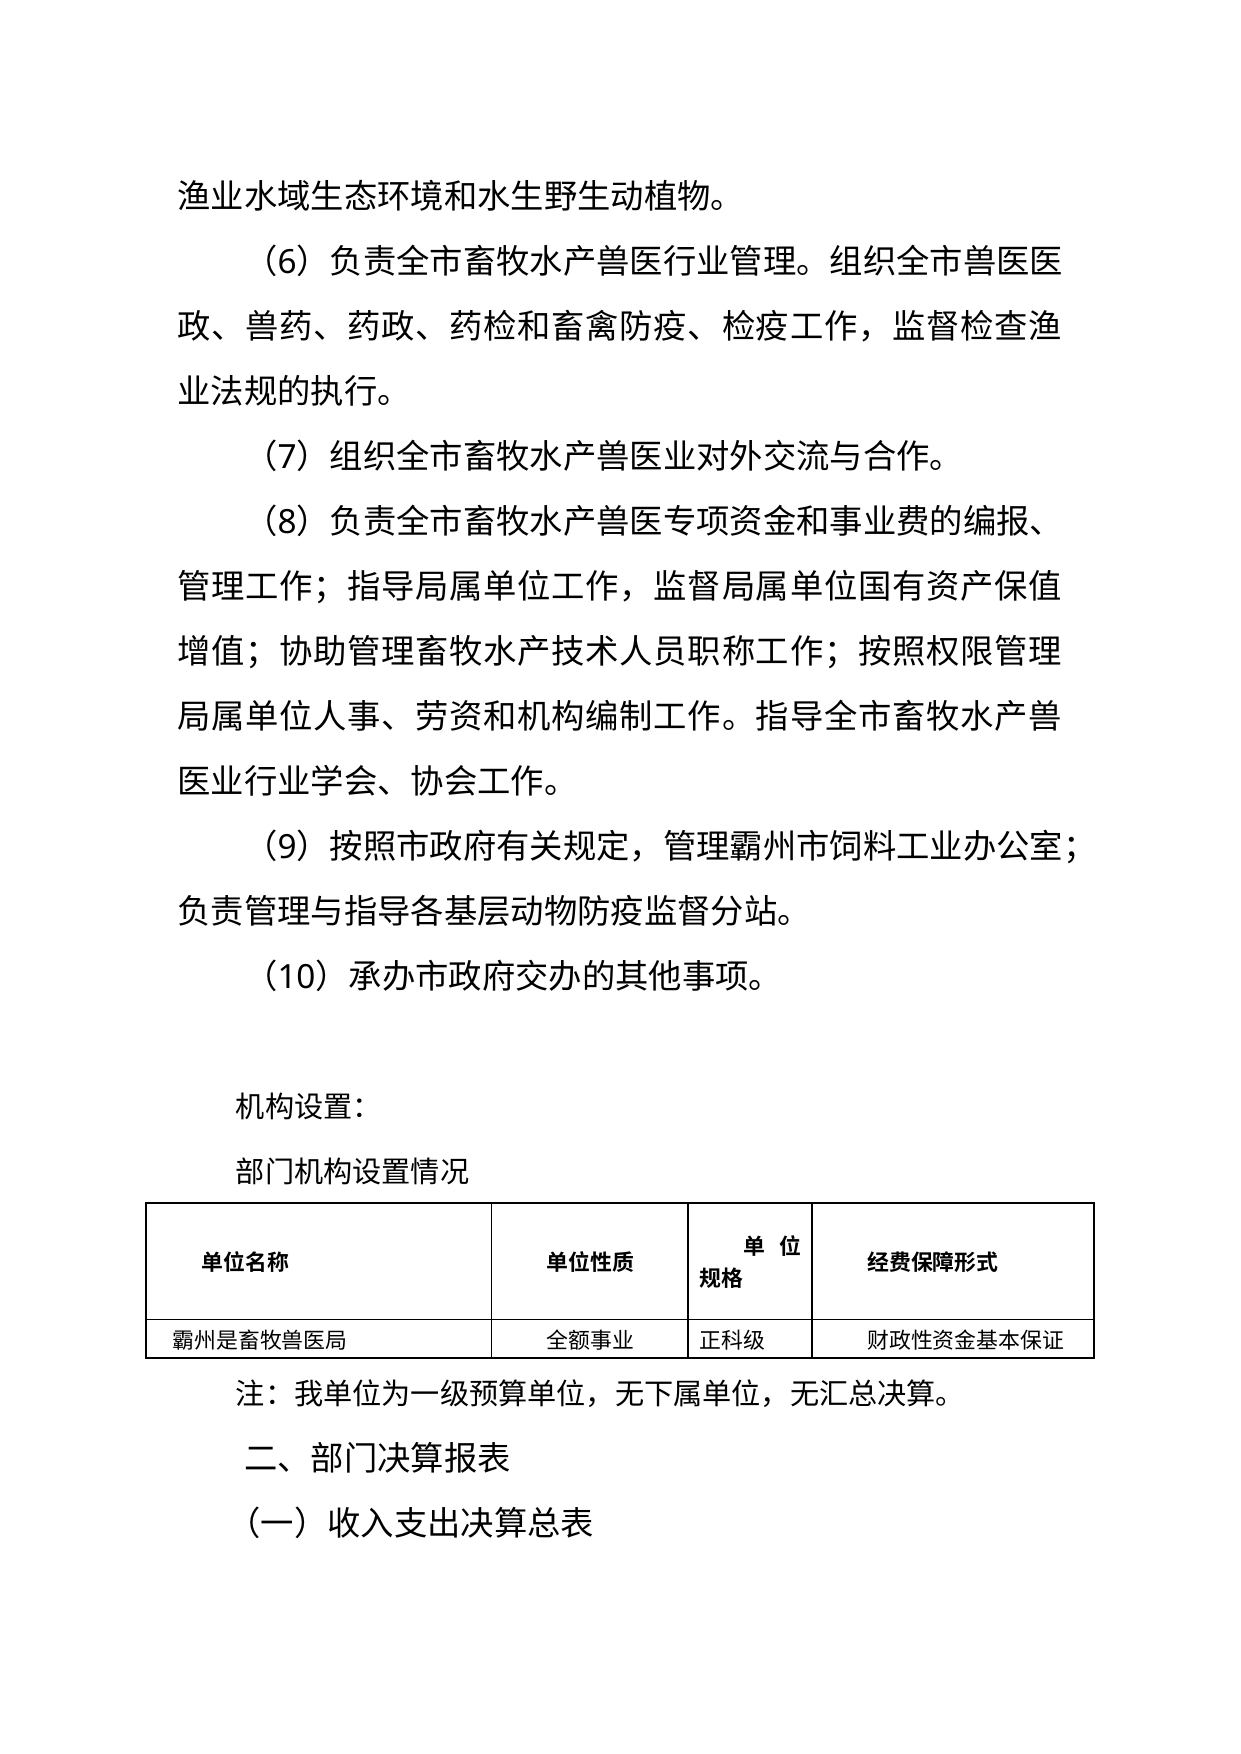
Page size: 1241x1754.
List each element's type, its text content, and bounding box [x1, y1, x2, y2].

text （9）按照市政府有关规定，管理霸州市饲料工业办公室；负责管理与指导各基层动物防疫监督分站。 [177, 812, 1063, 942]
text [177, 162, 1063, 227]
text 注：我单位为一级预算单位，无下属单位，无汇总决算。 [177, 1359, 1063, 1424]
text 二、部门决算报表 [177, 1424, 1063, 1489]
table_header 单位性质 [492, 1204, 687, 1319]
text （8）负责全市畜牧水产兽医专项资金和事业费的编报、管理工作；指导局属单位工作，监督局属单位国有资产保值增值；协助管理畜牧水产技术人员职称工作；按照权限管理局属单位人事、劳资和机构编制工作。指导全市畜牧水产兽医业行业学会、协会工作。 [177, 487, 1063, 812]
table_cell 正科级 [689, 1320, 811, 1357]
table_cell 全额事业 [492, 1320, 687, 1357]
table_cell 财政性资金基本保证 [813, 1320, 1093, 1357]
table_cell 霸州是畜牧兽医局 [147, 1320, 491, 1357]
table_header 经费保障形式 [813, 1204, 1093, 1319]
text 机构设置： [177, 1072, 1063, 1137]
table_header 单位名称 [147, 1204, 491, 1319]
text （7）组织全市畜牧水产兽医业对外交流与合作。 [177, 422, 1063, 487]
text （6）负责全市畜牧水产兽医行业管理。组织全市兽医医政、兽药、药政、药检和畜禽防疫、检疫工作，监督检查渔业法规的执行。 [177, 227, 1063, 422]
table_header 单位 规格 [689, 1204, 811, 1319]
text 部门机构设置情况 [177, 1137, 1063, 1202]
text （10）承办市政府交办的其他事项。 [177, 942, 1063, 1007]
list 收入支出决算总表 [227, 1489, 1063, 1554]
